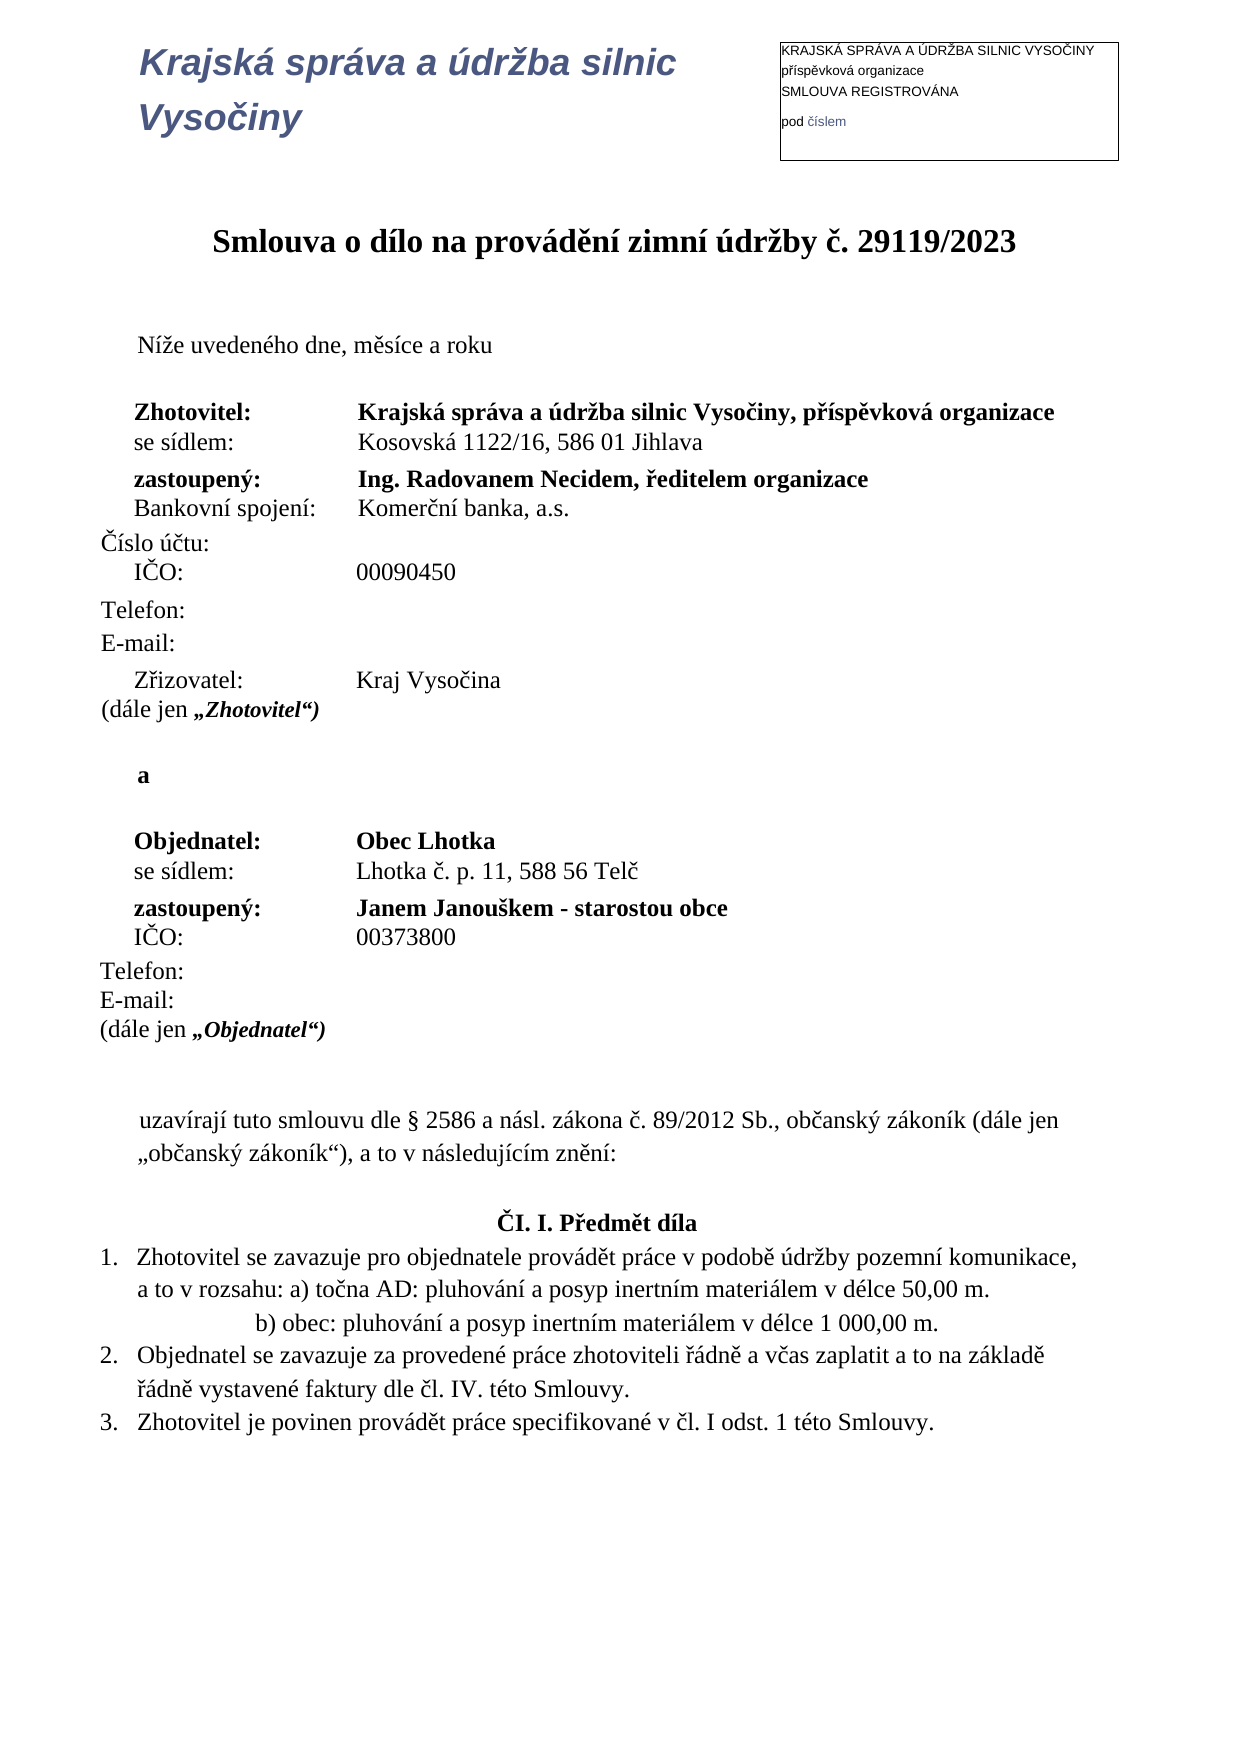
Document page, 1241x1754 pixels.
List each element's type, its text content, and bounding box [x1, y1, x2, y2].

table_cell Janem Janouškem - starostou obce [338, 888, 1061, 922]
text (dále jen „Objednatel“) [99, 1014, 1094, 1042]
text Číslo účtu: [101, 528, 1094, 556]
table_header Objednatel: [133, 826, 338, 856]
text E-mail: [101, 628, 1094, 657]
text Telefon: [99, 956, 1094, 985]
text E-mail: [99, 985, 1094, 1014]
text Krajská správa a údržba silnic Vysočiny [137, 40, 1094, 138]
text uzavírají tuto smlouvu dle § 2586 a násl. zákona č. 89/2012 Sb., občanský zákoník (dále jen „občanský zákoník“), a to v následujícím znění: [137, 1105, 1094, 1167]
text Telefon: [101, 596, 1094, 624]
text Níže uvedeného dne, měsíce a roku [99, 330, 1094, 359]
list Objednatel se zavazuje za provedené práce zhotoviteli řádně a včas zaplatit a to na základě řádně vystavené faktury dle čl. IV. této Smlouvy. [99, 1341, 1094, 1402]
table_cell 00373800 [338, 922, 1061, 956]
table_header Zřizovatel: [133, 657, 338, 694]
table_header Krajská správa a údržba silnic Vysočiny, příspěvková organizace [338, 397, 1062, 427]
text (dále jen „Zhotovitel“) [101, 694, 1094, 722]
text ČI. I. Předmět díla [99, 1208, 1094, 1237]
table_cell Kosovská 1122/16, 586 01 Jihlava [338, 427, 1062, 458]
table_header Kraj Vysočina [338, 657, 1061, 694]
table_header IČO: [133, 557, 338, 596]
table_cell zastoupený: [133, 888, 338, 922]
table_header Obec Lhotka [338, 826, 1061, 856]
table_cell IČO: [133, 922, 338, 956]
table_cell se sídlem: [133, 856, 338, 888]
table_cell Lhotka č. p. 11, 588 56 Telč [338, 856, 1061, 888]
table_cell Bankovní spojení: [133, 493, 338, 528]
table_cell zastoupený: [133, 458, 338, 493]
table_cell Komerční banka, a.s. [338, 493, 1062, 528]
table_cell se sídlem: [133, 427, 338, 458]
table_header Zhotovitel: [133, 397, 338, 427]
table_header 00090450 [338, 557, 1061, 596]
list Zhotovitel se zavazuje pro objednatele provádět práce v podobě údržby pozemní komunikace, a to v rozsahu: a) točna AD: pluhování a posyp inertním materiálem v délce 50,00 m. [99, 1242, 1094, 1303]
table_cell Ing. Radovanem Necidem, ředitelem organizace [338, 458, 1062, 493]
text Smlouva o dílo na provádění zimní údržby č. 29119/2023 [212, 221, 1094, 259]
text a [99, 760, 1094, 789]
text b) obec: pluhování a posyp inertním materiálem v délce 1 000,00 m. [99, 1308, 1094, 1336]
list Zhotovitel je povinen provádět práce specifikované v čl. I odst. 1 této Smlouvy. [99, 1407, 1094, 1435]
